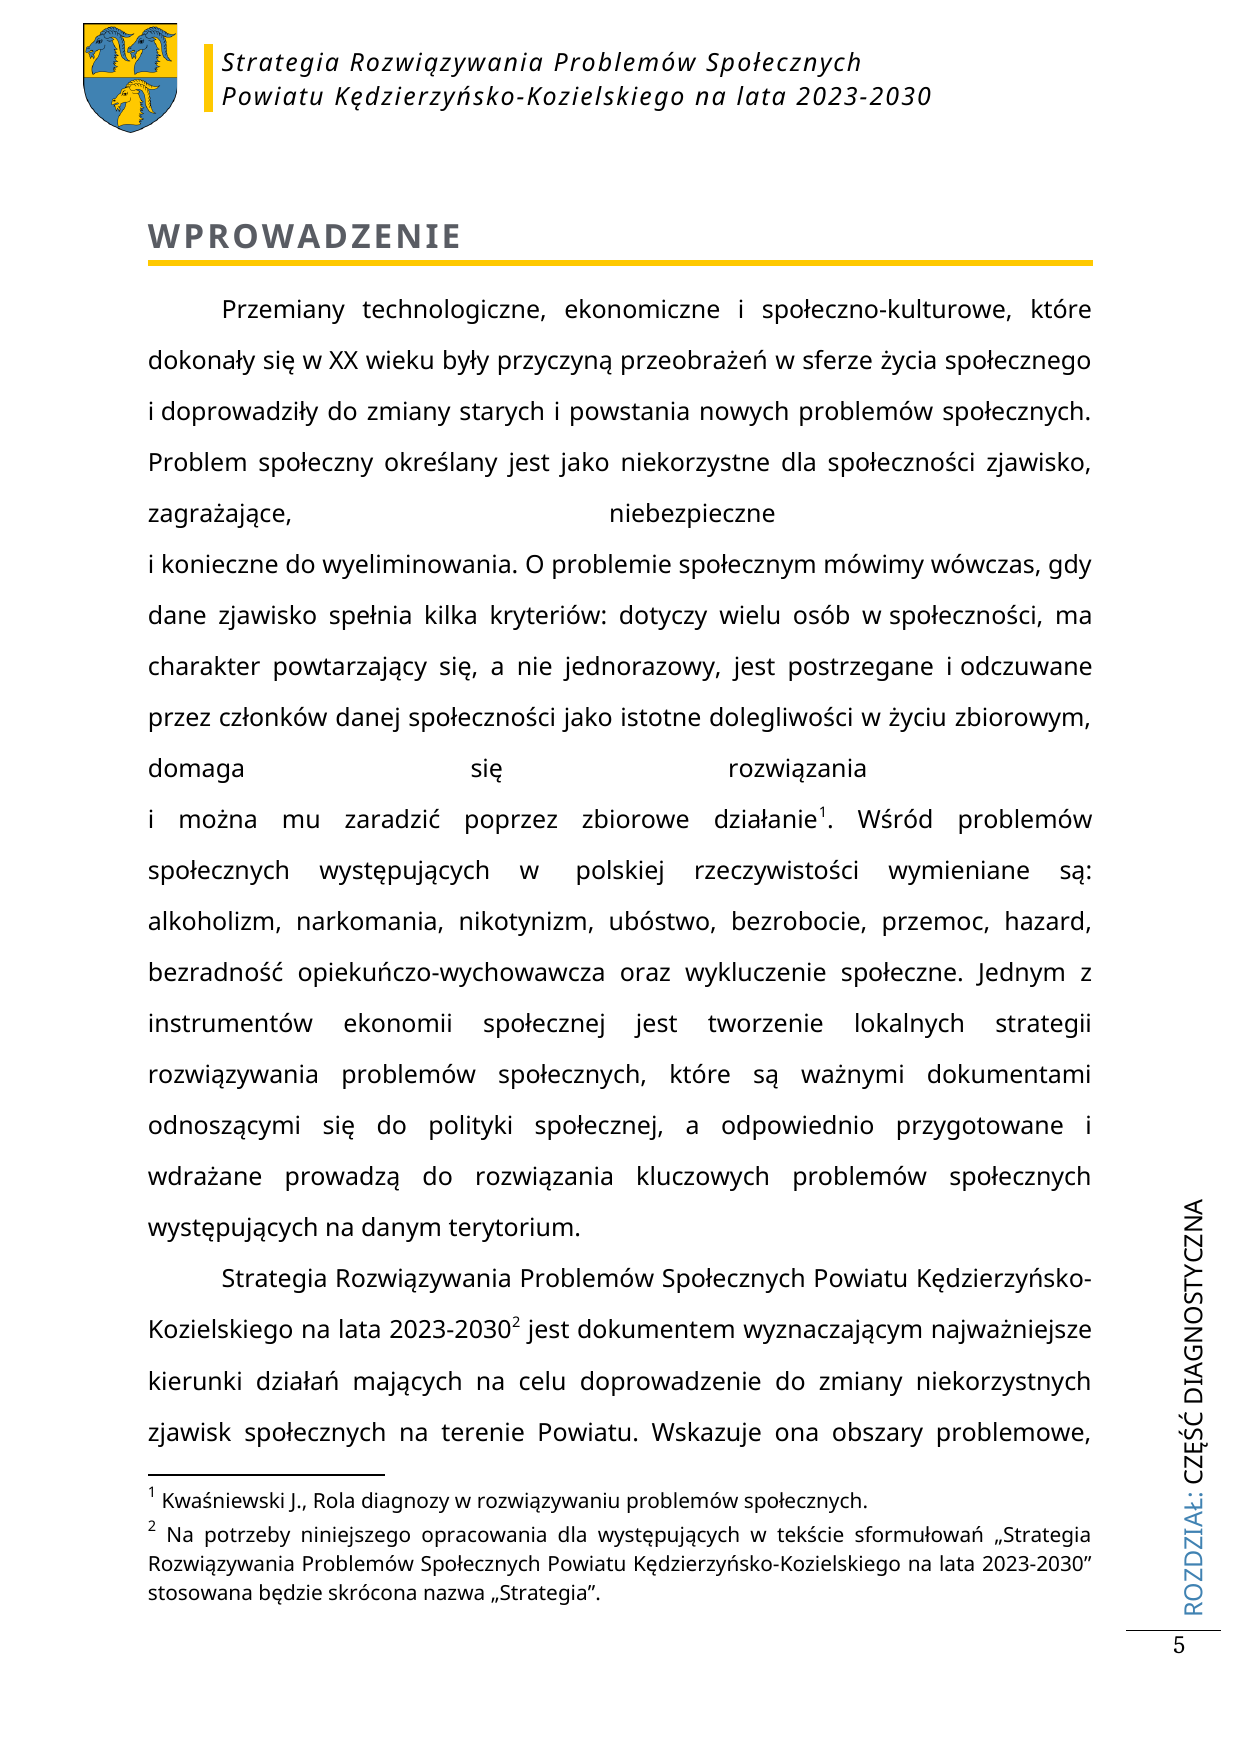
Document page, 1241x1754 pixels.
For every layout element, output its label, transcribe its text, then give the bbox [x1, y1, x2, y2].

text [148, 1261, 1093, 1448]
subtitle WPROWADZENIE [148, 213, 1093, 260]
picture [83, 23, 178, 133]
text Przemiany technologiczne, ekonomiczne i społeczno-kulturowe, które dokonały się w XX wieku były przyczyną przeobrażeń w sferze życia społecznego i doprowadziły do zmiany starych i powstania nowych problemów społecznych. Problem społeczny określany jest jako niekorzystne dla społeczności zjawisko, zagrażające, niebezpieczne i konieczne do wyeliminowania. O problemie społecznym mówimy wówczas, gdy dane zjawisko spełnia kilka kryteriów: dotyczy wielu osób w społeczności, ma charakter powtarzający się, a nie jednorazowy, jest postrzegane i odczuwane przez członków danej społeczności jako istotne dolegliwości w życiu zbiorowym, domaga się rozwiązania i można mu zaradzić poprzez zbiorowe działanie. Wśród problemów społecznych występujących w polskiej rzeczywistości wymieniane są: alkoholizm, narkomania, nikotynizm, ubóstwo, bezrobocie, przemoc, hazard, bezradność opiekuńczo-wychowawcza oraz wykluczenie społeczne. Jednym z instrumentów ekonomii społecznej jest tworzenie lokalnych strategii rozwiązywania problemów społecznych, które są ważnymi dokumentami odnoszącymi się do polityki społecznej, a odpowiednio przygotowane i wdrażane prowadzą do rozwiązania kluczowych problemów społecznych występujących na danym terytorium. [148, 291, 1093, 1244]
